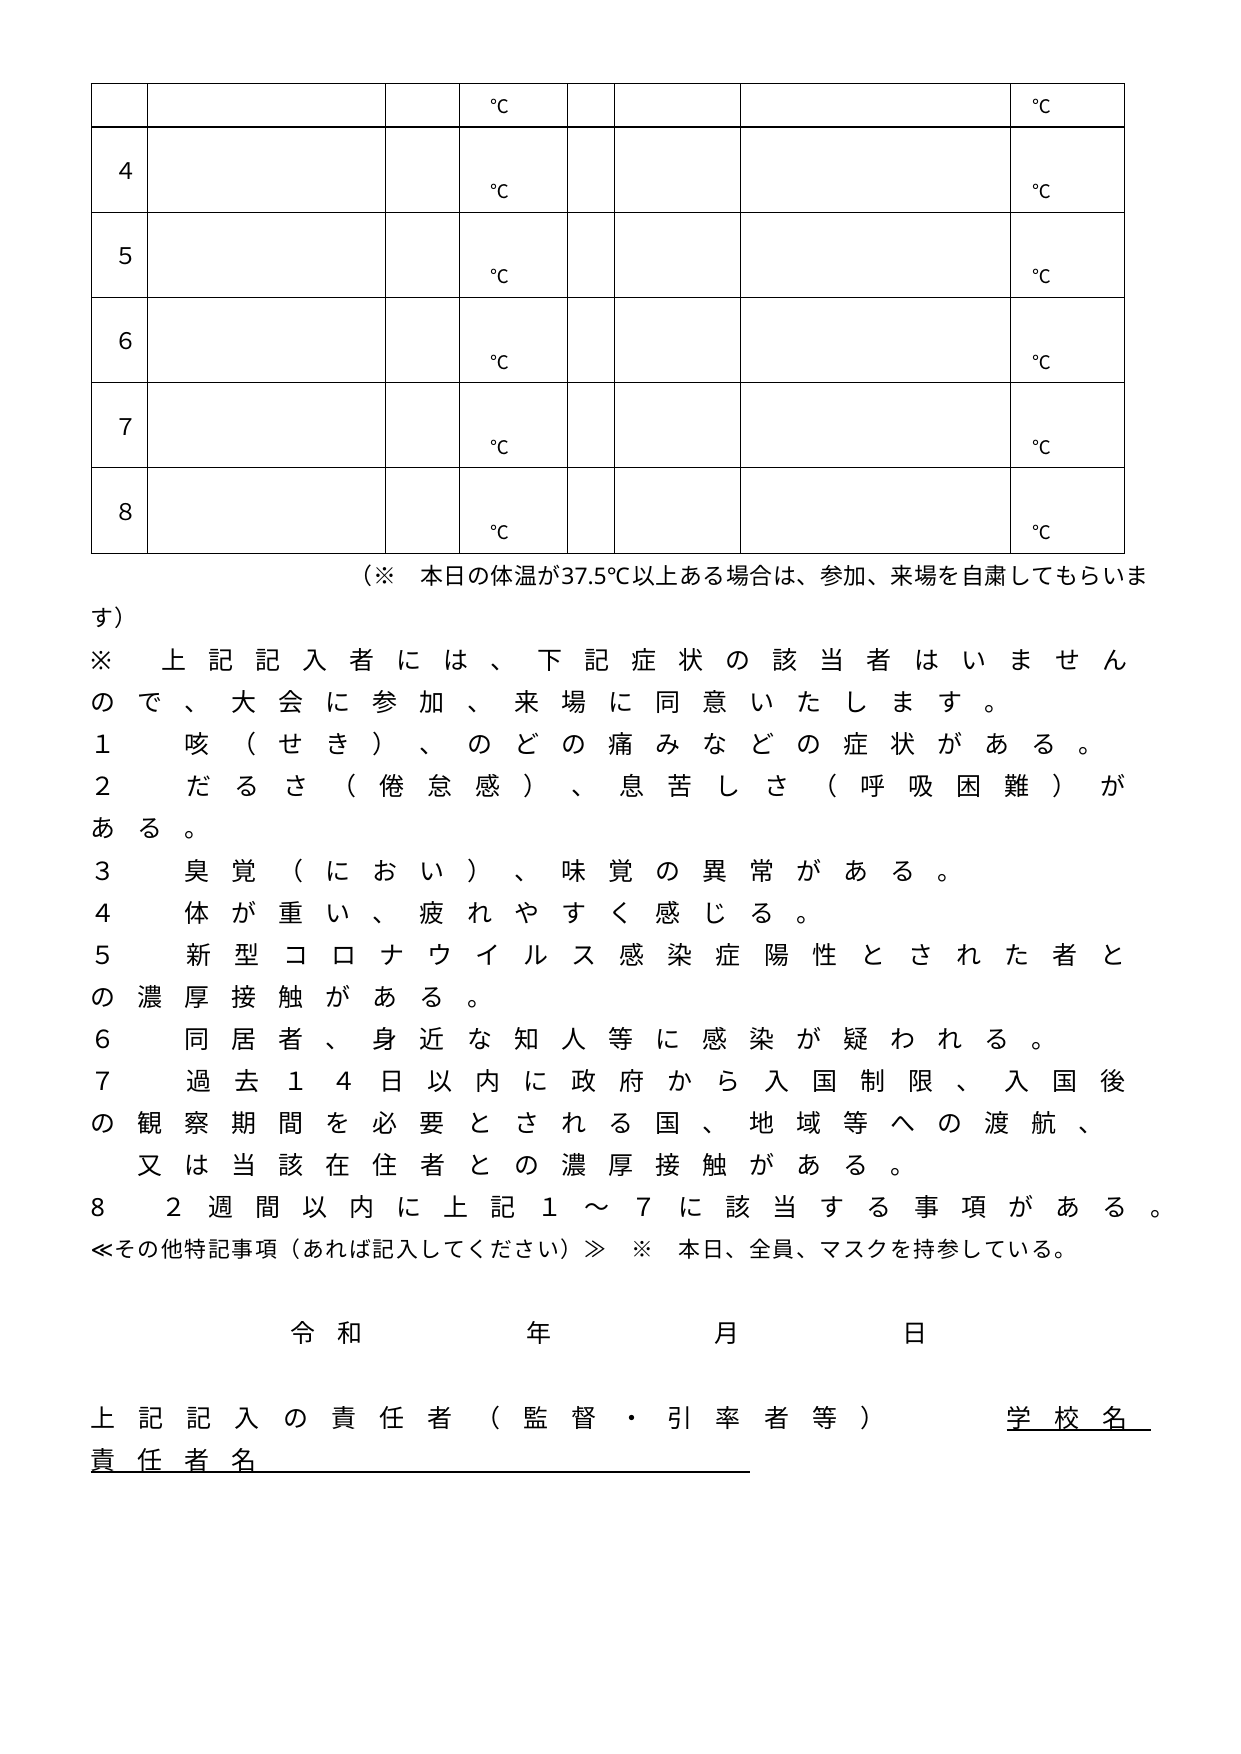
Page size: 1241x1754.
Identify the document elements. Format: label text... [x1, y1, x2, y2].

text 上記記入の責任者（監督・引率者等） 学校名 責任者名 [90, 1395, 1150, 1479]
table_cell [386, 213, 459, 297]
table_cell [568, 298, 614, 382]
text ６ 同居者、身近な知人等に感染が疑われる。 [90, 1016, 1150, 1058]
text ≪その他特記事項（あれば記入してください）≫ ※ 本日、全員、マスクを持参している。 [90, 1227, 1150, 1269]
table_cell [741, 468, 1010, 552]
text １ 咳（せき）、のどの痛みなどの症状がある。 [90, 722, 1150, 764]
table_cell ℃ [1011, 84, 1124, 126]
text 又は当該在住者との濃厚接触がある。 [90, 1143, 1150, 1185]
text ※ 上記記入者には、下記症状の該当者はいませんので、大会に参加、来場に同意いたします。 [90, 638, 1150, 722]
table_cell ℃ [460, 383, 567, 467]
table_cell [741, 298, 1010, 382]
table_cell [568, 383, 614, 467]
table_cell [568, 468, 614, 552]
table_cell [148, 213, 385, 297]
table_cell [386, 468, 459, 552]
table_cell [568, 213, 614, 297]
table_cell ℃ [1011, 128, 1124, 212]
text （※ 本日の体温が37.5℃以上ある場合は、参加、来場を自粛してもらいます） [90, 553, 1150, 638]
table_cell [148, 128, 385, 212]
table_cell ７ [92, 383, 147, 467]
text ７ 過去１４日以内に政府から入国制限、入国後の観察期間を必要とされる国、地域等への渡航、 [90, 1058, 1150, 1143]
table_cell ℃ [1011, 383, 1124, 467]
table_cell [615, 298, 740, 382]
text 令和 年 月 日 [90, 1311, 1150, 1353]
table_cell ℃ [1011, 213, 1124, 297]
table_cell [741, 383, 1010, 467]
text ３ 臭覚（におい）、味覚の異常がある。 [90, 848, 1150, 890]
text ２ だるさ（倦怠感）、息苦しさ（呼吸困難）がある。 [90, 764, 1150, 848]
table_cell ℃ [1011, 298, 1124, 382]
table_cell ℃ [460, 84, 567, 126]
table_cell [568, 84, 614, 126]
table_cell [386, 383, 459, 467]
table_cell ℃ [460, 468, 567, 552]
table_cell ５ [92, 213, 147, 297]
table_cell [386, 298, 459, 382]
table_cell [148, 298, 385, 382]
table_cell ℃ [1011, 468, 1124, 552]
table_cell ４ [92, 128, 147, 212]
text ５ 新型コロナウイルス感染症陽性とされた者との濃厚接触がある。 [90, 932, 1150, 1016]
table_cell [615, 383, 740, 467]
table_cell [741, 213, 1010, 297]
table_cell [148, 84, 385, 126]
table_cell ℃ [460, 128, 567, 212]
table_cell [741, 128, 1010, 212]
table_cell [568, 128, 614, 212]
table_cell [386, 128, 459, 212]
table_cell [741, 84, 1010, 126]
table_cell ６ [92, 298, 147, 382]
text 8 ２週間以内に上記１～７に該当する事項がある。 [90, 1185, 1150, 1227]
table_cell [148, 468, 385, 552]
table_cell [615, 128, 740, 212]
table_cell [615, 468, 740, 552]
table_cell ８ [92, 468, 147, 552]
table_cell ℃ [460, 213, 567, 297]
table_cell ℃ [460, 298, 567, 382]
text ４ 体が重い、疲れやすく感じる。 [90, 890, 1150, 932]
table_cell [615, 213, 740, 297]
table_cell ３ [92, 84, 147, 126]
table_cell [615, 84, 740, 126]
table_cell [386, 84, 459, 126]
table_cell [148, 383, 385, 467]
